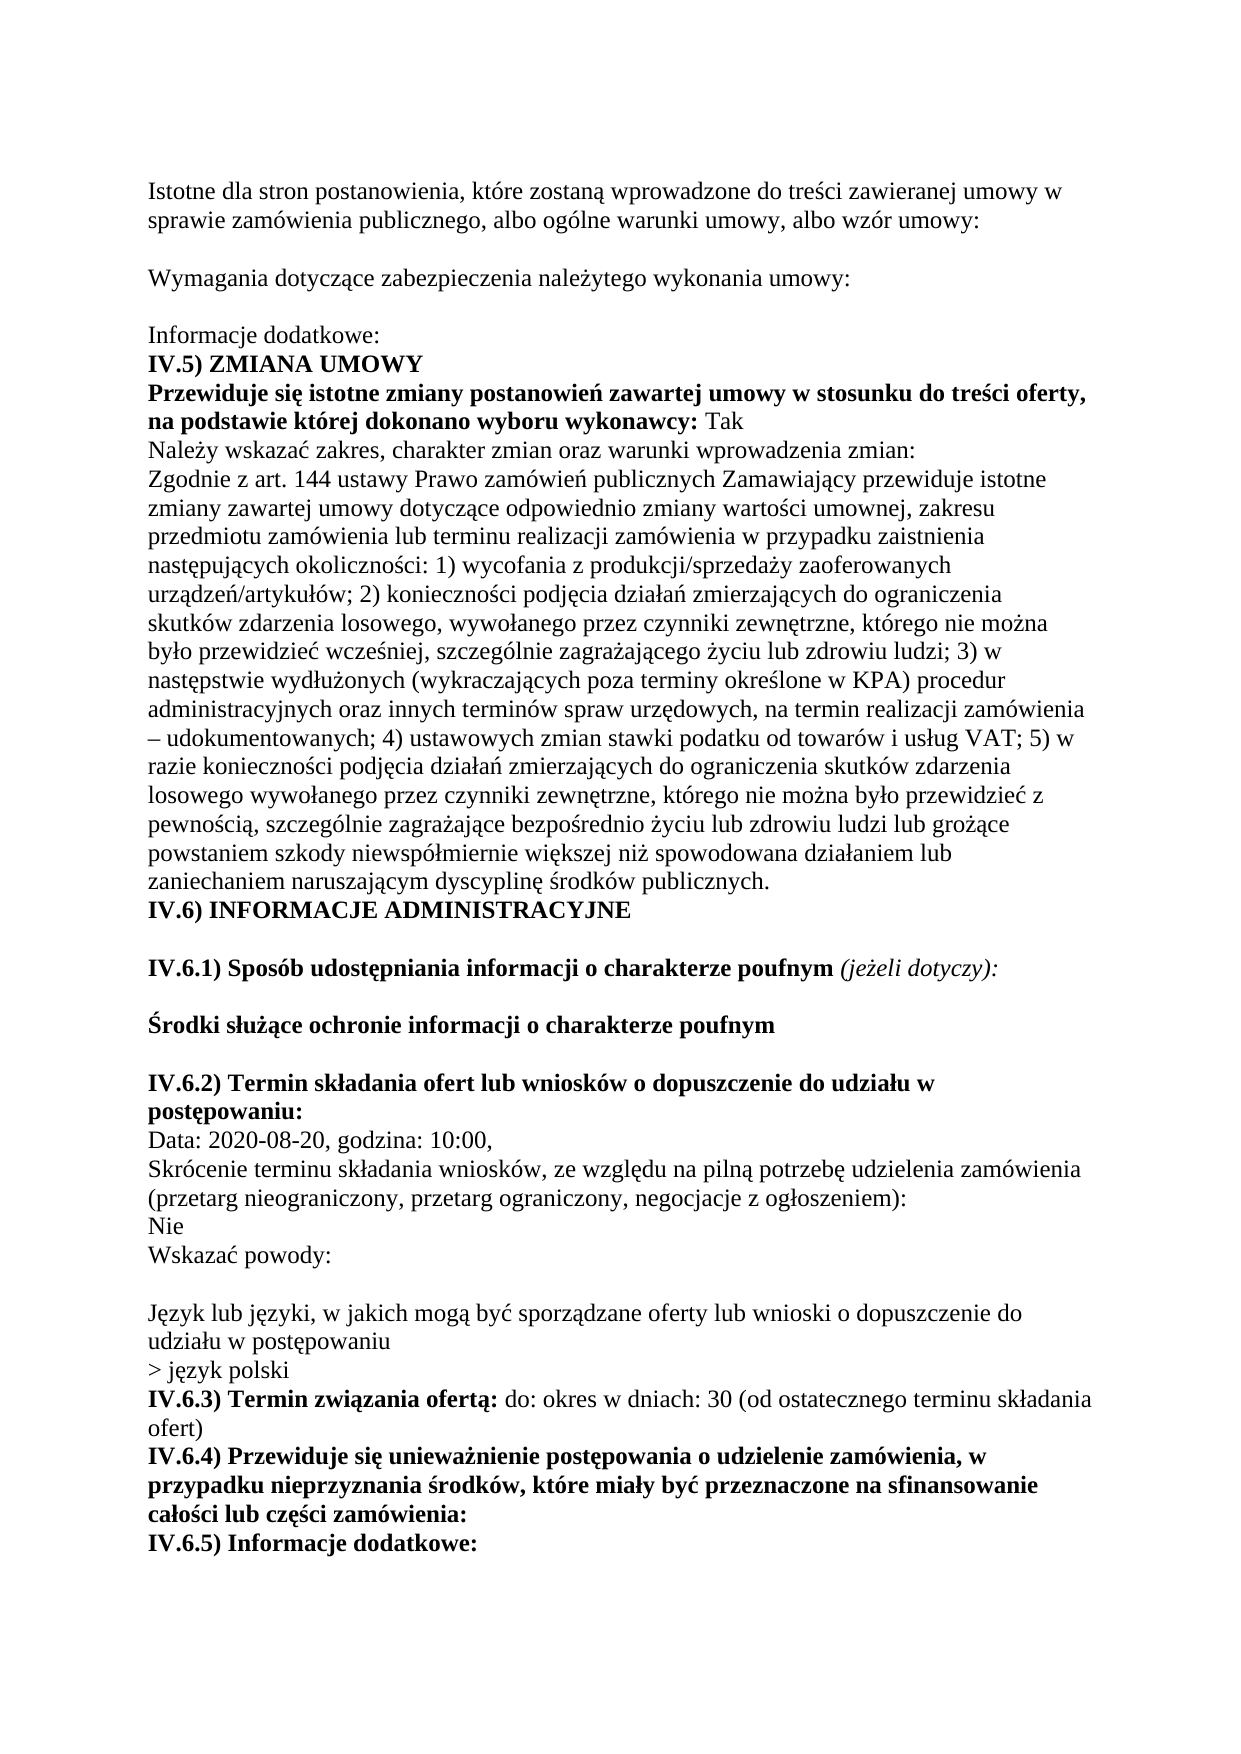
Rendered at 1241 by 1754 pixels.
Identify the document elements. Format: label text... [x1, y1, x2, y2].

text IV.5) ZMIANA UMOWY Przewiduje się istotne zmiany postanowień zawartej umowy w stosunku do treści oferty, na podstawie której dokonano wyboru wykonawcy: Tak Należy wskazać zakres, charakter zmian oraz warunki wprowadzenia zmian: Zgodnie z art. 144 ustawy Prawo zamówień publicznych Zamawiający przewiduje istotne zmiany zawartej umowy dotyczące odpowiednio zmiany wartości umownej, zakresu przedmiotu zamówienia lub terminu realizacji zamówienia w przypadku zaistnienia następujących okoliczności: 1) wycofania z produkcji/sprzedaży zaoferowanych urządzeń/artykułów; 2) konieczności podjęcia działań zmierzających do ograniczenia skutków zdarzenia losowego, wywołanego przez czynniki zewnętrzne, którego nie można było przewidzieć wcześniej, szczególnie zagrażającego życiu lub zdrowiu ludzi; 3) w następstwie wydłużonych (wykraczających poza terminy określone w KPA) procedur administracyjnych oraz innych terminów spraw urzędowych, na termin realizacji zamówienia – udokumentowanych; 4) ustawowych zmian stawki podatku od towarów i usług VAT; 5) w razie konieczności podjęcia działań zmierzających do ograniczenia skutków zdarzenia losowego wywołanego przez czynniki zewnętrzne, którego nie można było przewidzieć z pewnością, szczególnie zagrażające bezpośrednio życiu lub zdrowiu ludzi lub grożące powstaniem szkody niewspółmiernie większej niż spowodowana działaniem lub zaniechaniem naruszającym dyscyplinę środków publicznych. IV.6) INFORMACJE ADMINISTRACYJNE IV.6.1) Sposób udostępniania informacji o charakterze poufnym (jeżeli dotyczy): Środki służące ochronie informacji o charakterze poufnym IV.6.2) Termin składania ofert lub wniosków o dopuszczenie do udziału w postępowaniu: Data: 2020-08-20, godzina: 10:00, Skrócenie terminu składania wniosków, ze względu na pilną potrzebę udzielenia zamówienia (przetarg nieograniczony, przetarg ograniczony, negocjacje z ogłoszeniem): Nie Wskazać powody: Język lub języki, w jakich mogą być sporządzane oferty lub wnioski o dopuszczenie do udziału w postępowaniu > język polski IV.6.3) Termin związania ofertą: do: okres w dniach: 30 (od ostatecznego terminu składania ofert) IV.6.4) Przewiduje się unieważnienie postępowania o udzielenie zamówienia, w przypadku nieprzyznania środków, które miały być przeznaczone na sfinansowanie całości lub części zamówienia: IV.6.5) Informacje dodatkowe: [148, 349, 1093, 1584]
text Wymagania dotyczące zabezpieczenia należytego wykonania umowy: [148, 234, 1093, 291]
text Istotne dla stron postanowienia, które zostaną wprowadzone do treści zawieranej umowy w sprawie zamówienia publicznego, albo ogólne warunki umowy, albo wzór umowy: [148, 148, 1093, 234]
text Informacje dodatkowe: [148, 291, 1093, 349]
